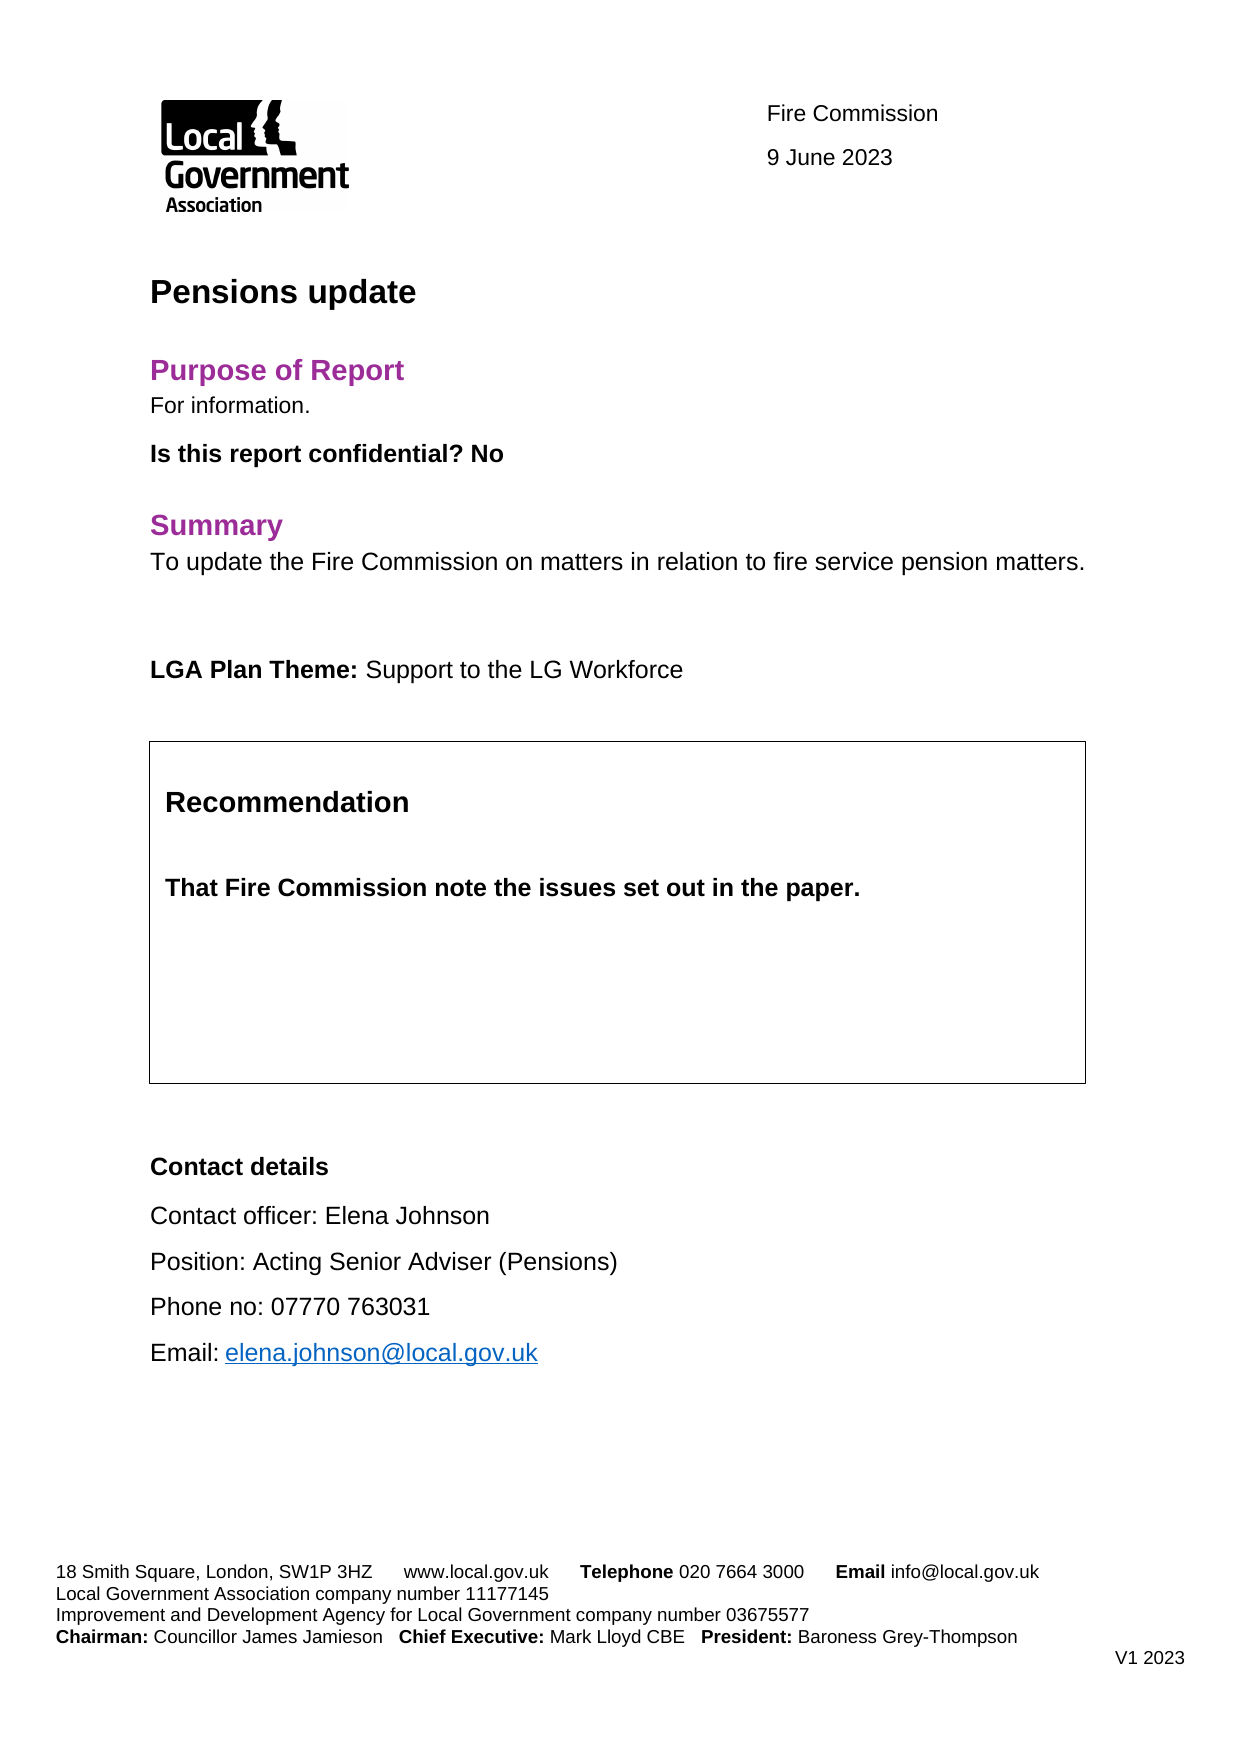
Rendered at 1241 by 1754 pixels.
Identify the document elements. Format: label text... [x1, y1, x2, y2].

text Contact officer: Elena Johnson [150, 1201, 1090, 1230]
text Phone no: 07770 763031 [150, 1292, 1090, 1321]
text To update the Fire Commission on matters in relation to fire service pension matters. [150, 547, 1090, 576]
picture [161, 100, 349, 212]
text Position: Acting Senior Adviser (Pensions) [150, 1247, 1090, 1275]
text Email: elena.johnson@local.gov.uk [150, 1338, 1090, 1366]
title Is this report confidential? No [150, 438, 1090, 467]
title Contact details [150, 1151, 1090, 1180]
text Pensions update [150, 272, 1090, 311]
title LGA Plan Theme: [150, 654, 1090, 683]
